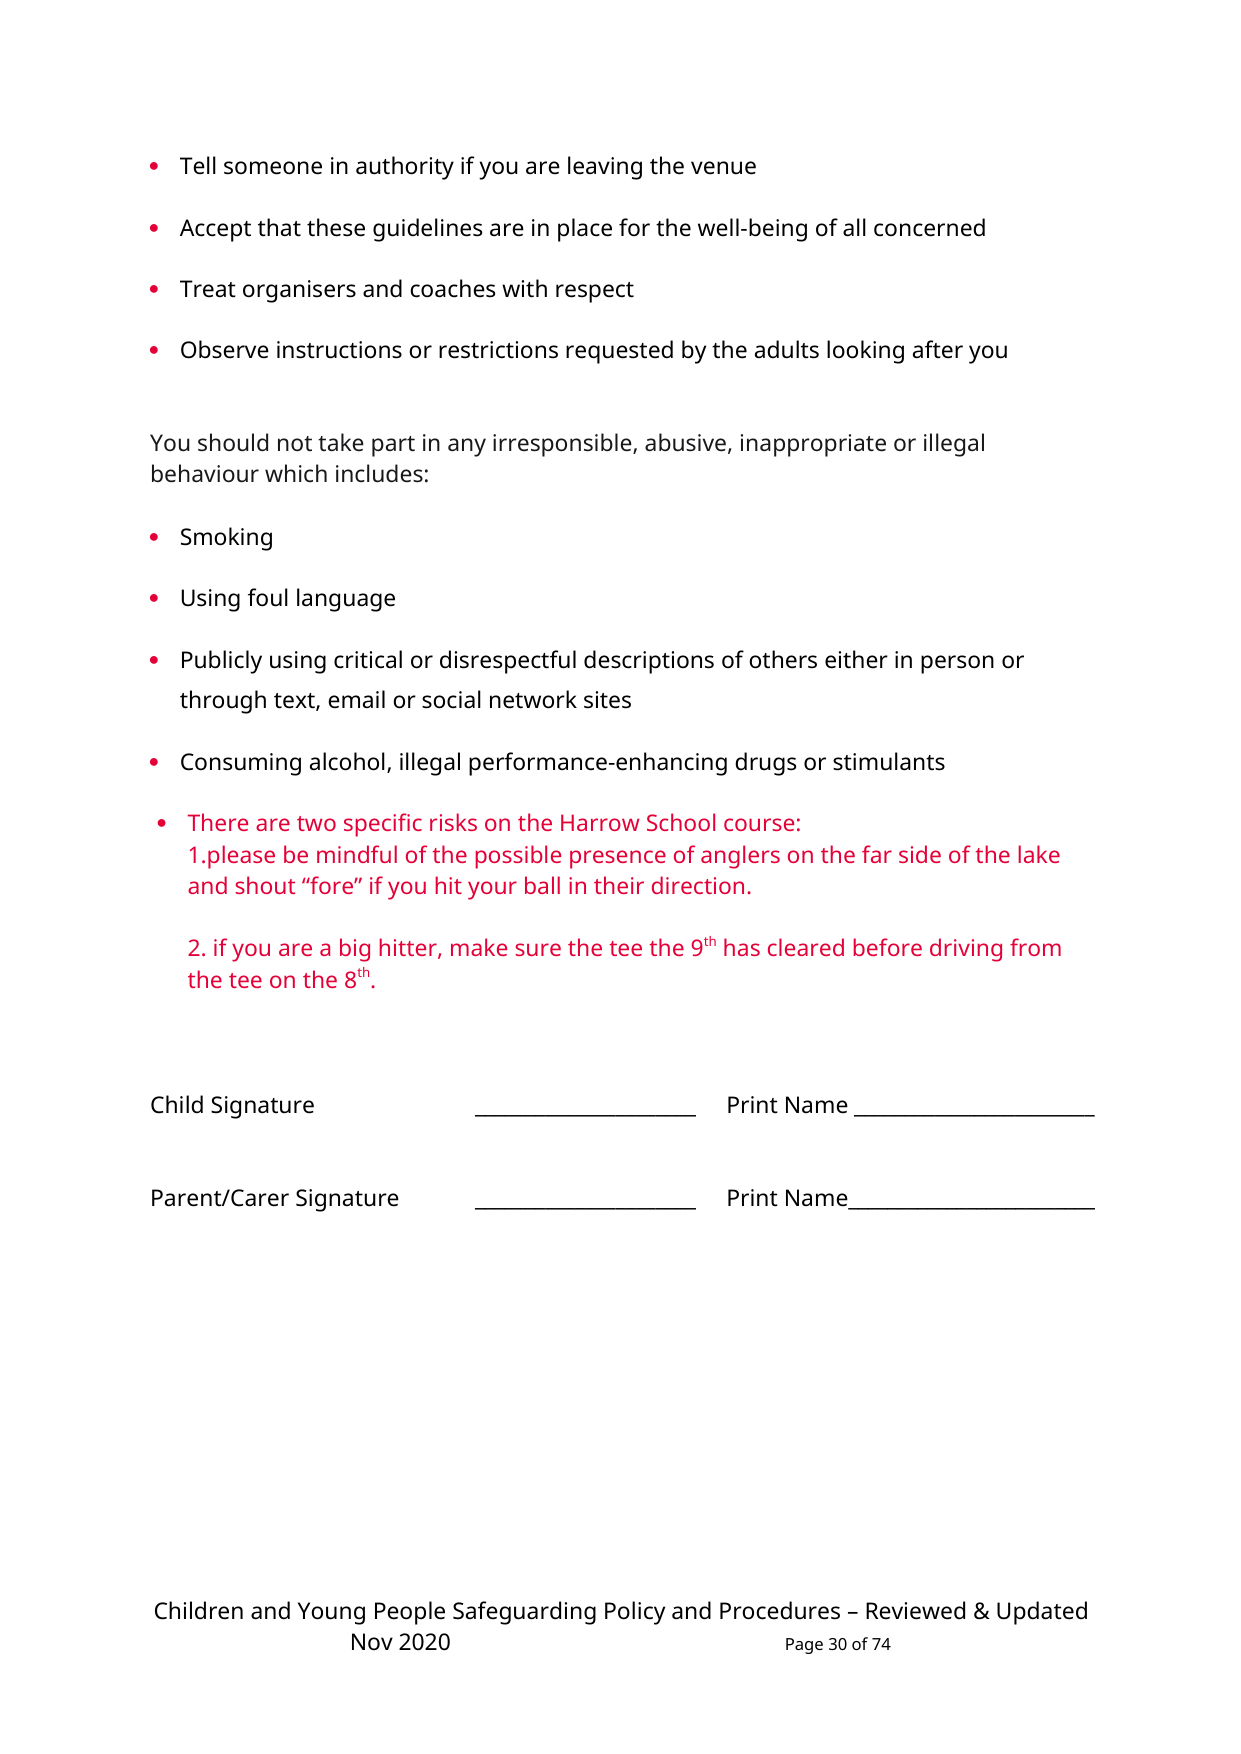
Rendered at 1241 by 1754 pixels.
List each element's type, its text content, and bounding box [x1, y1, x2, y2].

list Publicly using critical or disrespectful descriptions of others either in person or through text, email or social network sites [150, 644, 1090, 716]
text Child Signature Print Name [150, 1088, 1090, 1120]
list Consuming alcohol, illegal performance-enhancing drugs or stimulants [150, 746, 1090, 777]
list Tell someone in authority if you are leaving the venue [150, 150, 1090, 181]
list Smoking [150, 521, 1090, 552]
list Treat organisers and coaches with respect [150, 273, 1090, 304]
text You should not take part in any irresponsible, abusive, inappropriate or illegal behaviour which includes: [150, 427, 1090, 489]
list Accept that these guidelines are in place for the well-being of all concerned [150, 211, 1090, 243]
list 2. if you are a big hitter, make sure the tee the 9th has cleared before driving from the tee on the 8th. [187, 932, 1090, 995]
list Using foul language [150, 582, 1090, 613]
list Observe instructions or restrictions requested by the adults looking after you [150, 334, 1090, 366]
list 1.please be mindful of the possible presence of anglers on the far side of the lake and shout “fore” if you hit your ball in their direction. [187, 838, 1090, 901]
list There are two specific risks on the Harrow School course: [158, 807, 1090, 838]
text Parent/Carer Signature Print Name [150, 1182, 1090, 1213]
